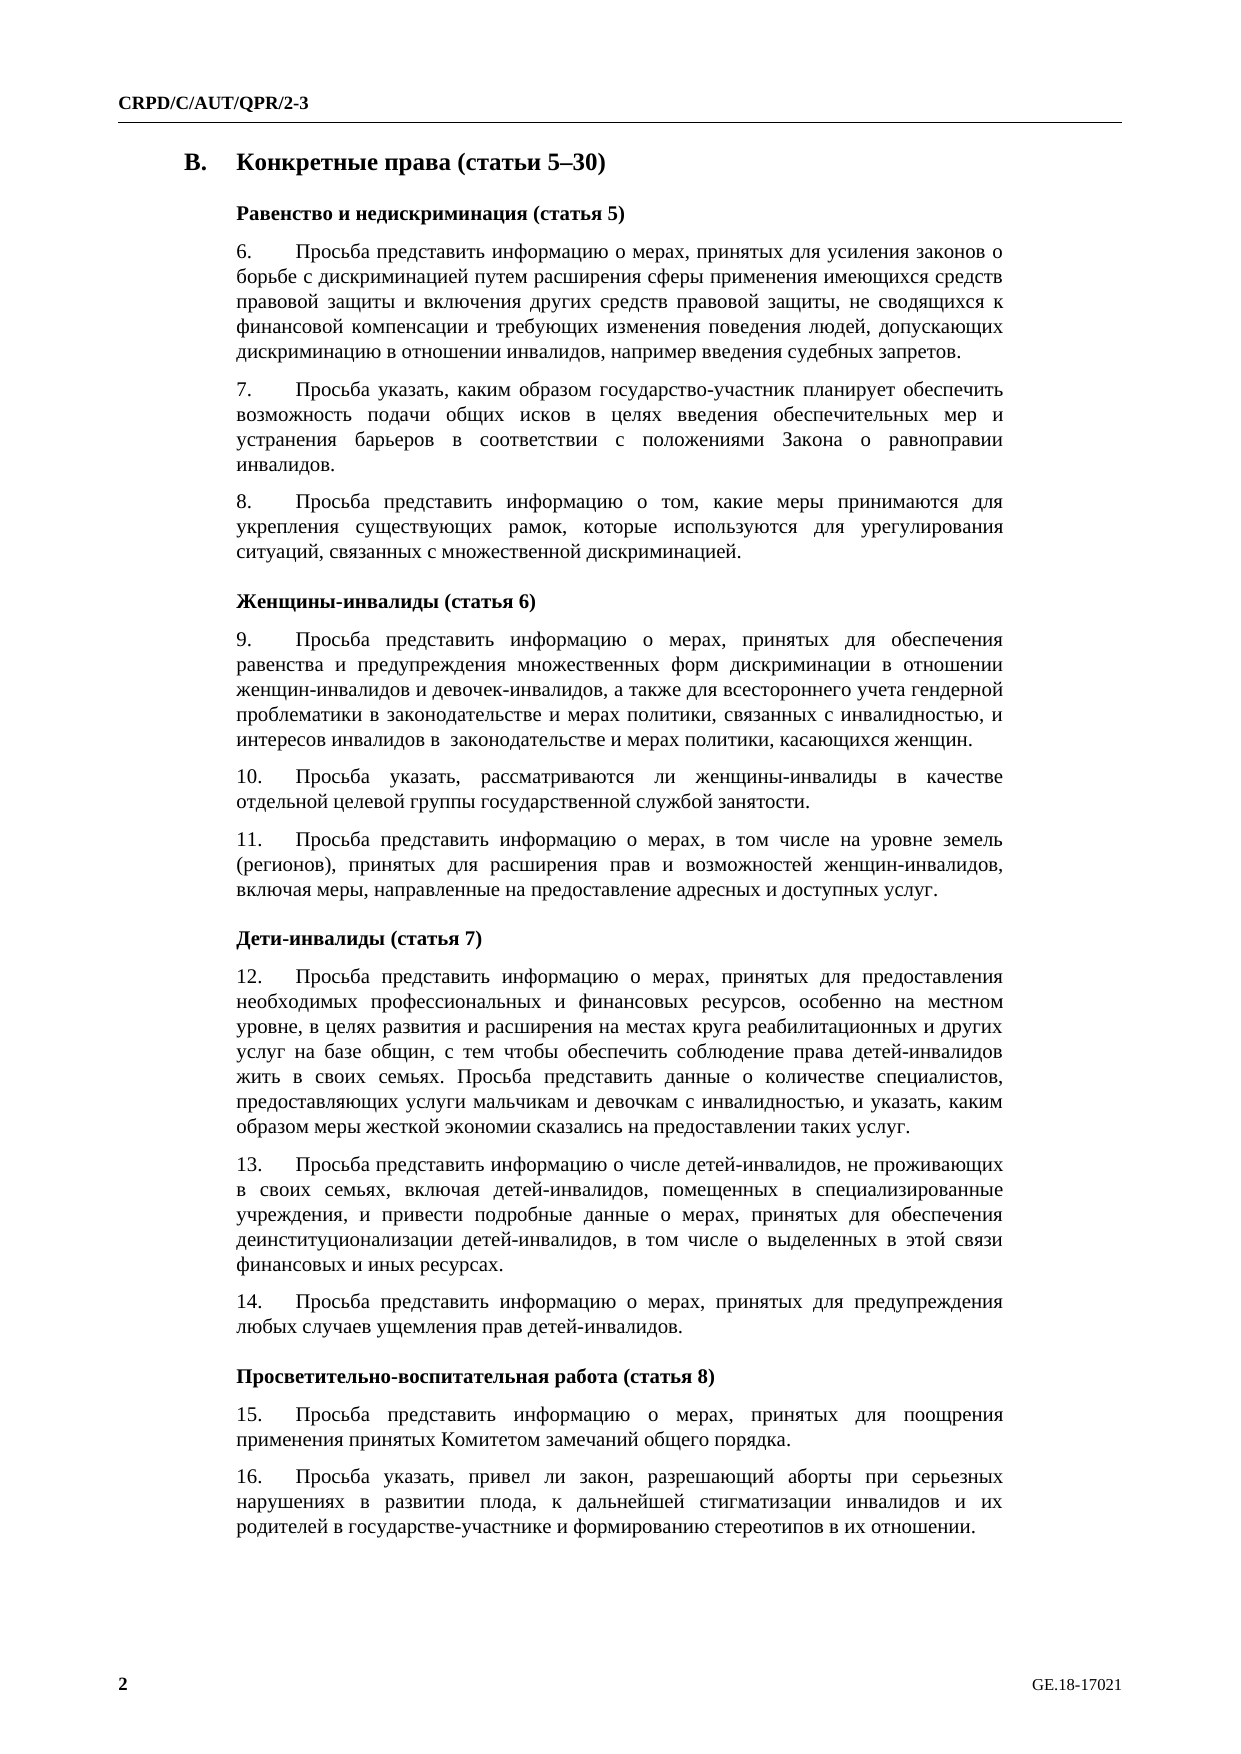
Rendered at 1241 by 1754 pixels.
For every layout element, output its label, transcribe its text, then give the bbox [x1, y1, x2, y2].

text 13. Просьба представить информацию о числе детей-инвалидов, не проживающих в своих семьях, включая детей-инвалидов, помещенных в специализированные учреждения, и привести подробные данные о мерах, принятых для обеспечения деинституционализации детей-инвалидов, в том числе о выделенных в этой связи финансовых и иных ресурсах. [236, 1151, 1004, 1276]
text 16. Просьба указать, привел ли закон, разрешающий аборты при серьезных нарушениях в развитии плода, к дальнейшей стигматизации инвалидов и их родителей в государстве-участнике и формированию стереотипов в их отношении. [236, 1463, 1004, 1538]
text 15. Просьба представить информацию о мерах, принятых для поощрения применения принятых Комитетом замечаний общего порядка. [236, 1401, 1004, 1451]
text 14. Просьба представить информацию о мерах, принятых для предупреждения любых случаев ущемления прав детей-инвалидов. [236, 1288, 1004, 1338]
text B. Конкретные права (статьи 5–30) [118, 148, 1004, 176]
text 8. Просьба представить информацию о том, какие меры принимаются для укрепления существующих рамок, которые используются для урегулирования ситуаций, связанных с множественной дискриминацией. [236, 488, 1004, 563]
text 12. Просьба представить информацию о мерах, принятых для предоставления необходимых профессиональных и финансовых ресурсов, особенно на местном уровне, в целях развития и расширения на местах круга реабилитационных и других услуг на базе общин, с тем чтобы обеспечить соблюдение права детей-инвалидов жить в своих семьях. Просьба представить данные о количестве специалистов, предоставляющих услуги мальчикам и девочкам с инвалидностью, и указать, каким образом меры жесткой экономии сказались на предоставлении таких услуг. [236, 963, 1004, 1138]
text 10. Просьба указать, рассматриваются ли женщины-инвалиды в качестве отдельной целевой группы государственной службой занятости. [236, 763, 1004, 813]
text 11. Просьба представить информацию о мерах, в том числе на уровне земель (регионов), принятых для расширения прав и возможностей женщин-инвалидов, включая меры, направленные на предоставление адресных и доступных услуг. [236, 826, 1004, 901]
text Равенство и недискриминация (статья 5) [118, 201, 1004, 226]
text Женщины-инвалиды (статья 6) [118, 588, 1004, 613]
text 7. Просьба указать, каким образом государство-участник планирует обеспечить возможность подачи общих исков в целях введения обеспечительных мер и устранения барьеров в соответствии с положениями Закона о равноправии инвалидов. [236, 376, 1004, 476]
text 6. Просьба представить информацию о мерах, принятых для усиления законов о борьбе с дискриминацией путем расширения сферы применения имеющихся средств правовой защиты и включения других средств правовой защиты, не сводящихся к финансовой компенсации и требующих изменения поведения людей, допускающих дискриминацию в отношении инвалидов, например введения судебных запретов. [236, 238, 1004, 363]
text 9. Просьба представить информацию о мерах, принятых для обеспечения равенства и предупреждения множественных форм дискриминации в отношении женщин-инвалидов и девочек-инвалидов, а также для всестороннего учета гендерной проблематики в законодательстве и мерах политики, связанных с инвалидностью, и интересов инвалидов в законодательстве и мерах политики, касающихся женщин. [236, 626, 1004, 751]
text Дети-инвалиды (статья 7) [118, 926, 1004, 951]
text Просветительно-воспитательная работа (статья 8) [118, 1363, 1004, 1388]
